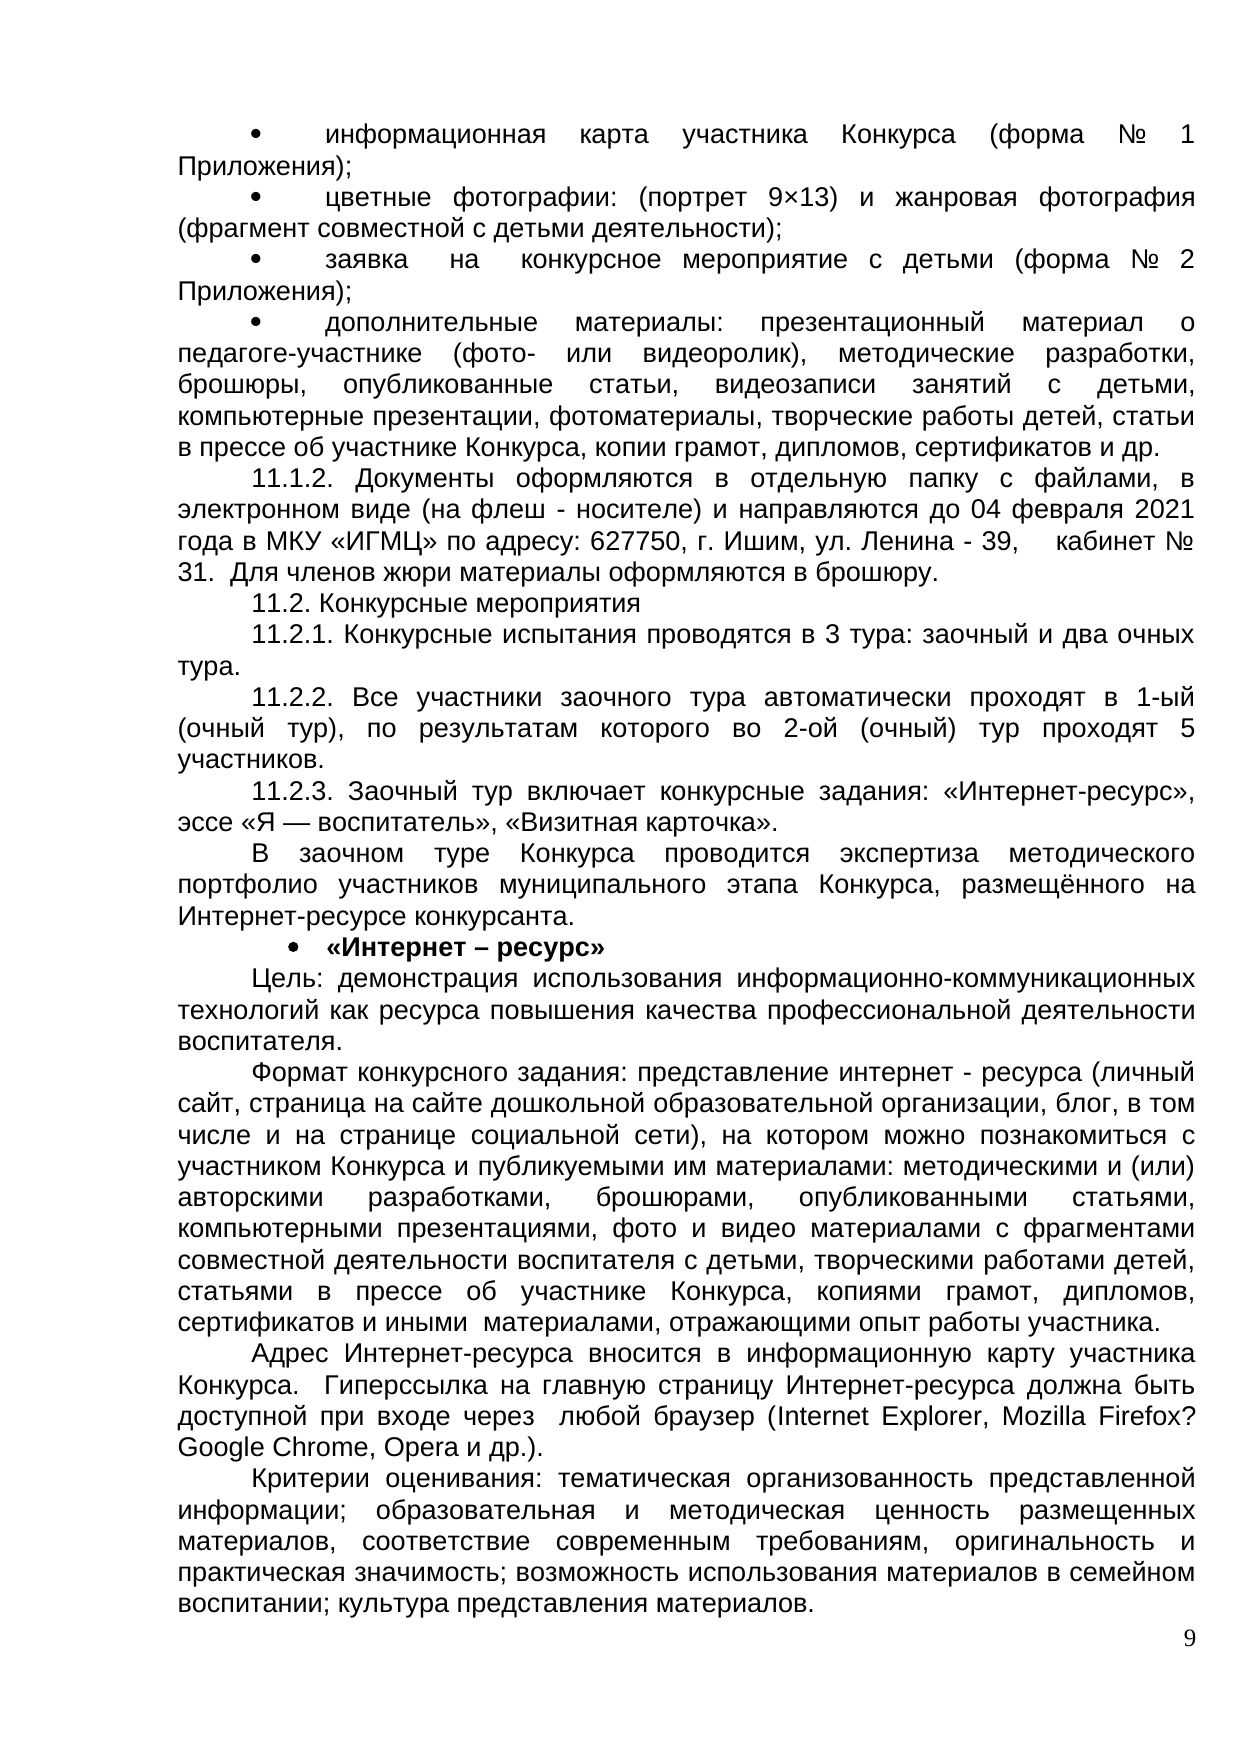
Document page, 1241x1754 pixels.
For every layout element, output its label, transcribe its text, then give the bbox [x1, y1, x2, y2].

text 11.2. Конкурсные мероприятия [177, 587, 1196, 618]
list заявка на конкурсное мероприятие с детьми (форма № 2 Приложения); [177, 243, 1196, 306]
text Формат конкурсного задания: представление интернет - ресурса (личный сайт, страница на сайте дошкольной образовательной организации, блог, в том числе и на странице социальной сети), на котором можно познакомиться с участником Конкурса и публикуемыми им материалами: методическими и (или) авторскими разработками, брошюрами, опубликованными статьями, компьютерными презентациями, фото и видео материалами с фрагментами совместной деятельности воспитателя с детьми, творческими работами детей, статьями в прессе об участнике Конкурса, копиями грамот, дипломов, сертификатов и иными материалами, отражающими опыт работы участника. [177, 1056, 1196, 1337]
list дополнительные материалы: презентационный материал о педагоге-участнике (фото- или видеоролик), методические разработки, брошюры, опубликованные статьи, видеозаписи занятий с детьми, компьютерные презентации, фотоматериалы, творческие работы детей, статьи в прессе об участнике Конкурса, копии грамот, дипломов, сертификатов и др. [177, 306, 1196, 462]
list «Интернет – ресурс» [288, 931, 1196, 962]
text 11.1.2. Документы оформляются в отдельную папку с файлами, в электронном виде (на флеш - носителе) и направляются до 04 февраля 2021 года в МКУ «ИГМЦ» по адресу: 627750, г. Ишим, ул. Ленина - 39, кабинет № 31. Для членов жюри материалы оформляются в брошюру. [177, 462, 1196, 587]
list цветные фотографии: (портрет 9×13) и жанровая фотография (фрагмент совместной с детьми деятельности); [177, 181, 1196, 243]
text 11.2.1. Конкурсные испытания проводятся в 3 тура: заочный и два очных тура. [177, 618, 1196, 681]
list информационная карта участника Конкурса (форма № 1 Приложения); [177, 118, 1196, 181]
text В заочном туре Конкурса проводится экспертиза методического портфолио участников муниципального этапа Конкурса, размещённого на Интернет-ресурсе конкурсанта. [177, 837, 1196, 931]
text Критерии оценивания: тематическая организованность представленной информации; образовательная и методическая ценность размещенных материалов, соответствие современным требованиям, оригинальность и практическая значимость; возможность использования материалов в семейном воспитании; культура представления материалов. [177, 1462, 1196, 1619]
text 11.2.2. Все участники заочного тура автоматически проходят в 1-ый (очный тур), по результатам которого во 2-ой (очный) тур проходят 5 участников. [177, 681, 1196, 775]
text Цель: демонстрация использования информационно-коммуникационных технологий как ресурса повышения качества профессиональной деятельности воспитателя. [177, 962, 1196, 1056]
text Адрес Интернет-ресурса вносится в информационную карту участника Конкурса. Гиперссылка на главную страницу Интернет-ресурса должна быть доступной при входе через любой браузер (Internet Explorer, Mozilla Firefox? Google Chrome, Opera и др.). [177, 1337, 1196, 1462]
text 11.2.3. Заочный тур включает конкурсные задания: «Интернет-ресурс», эссе «Я — воспитатель», «Визитная карточка». [177, 775, 1196, 837]
